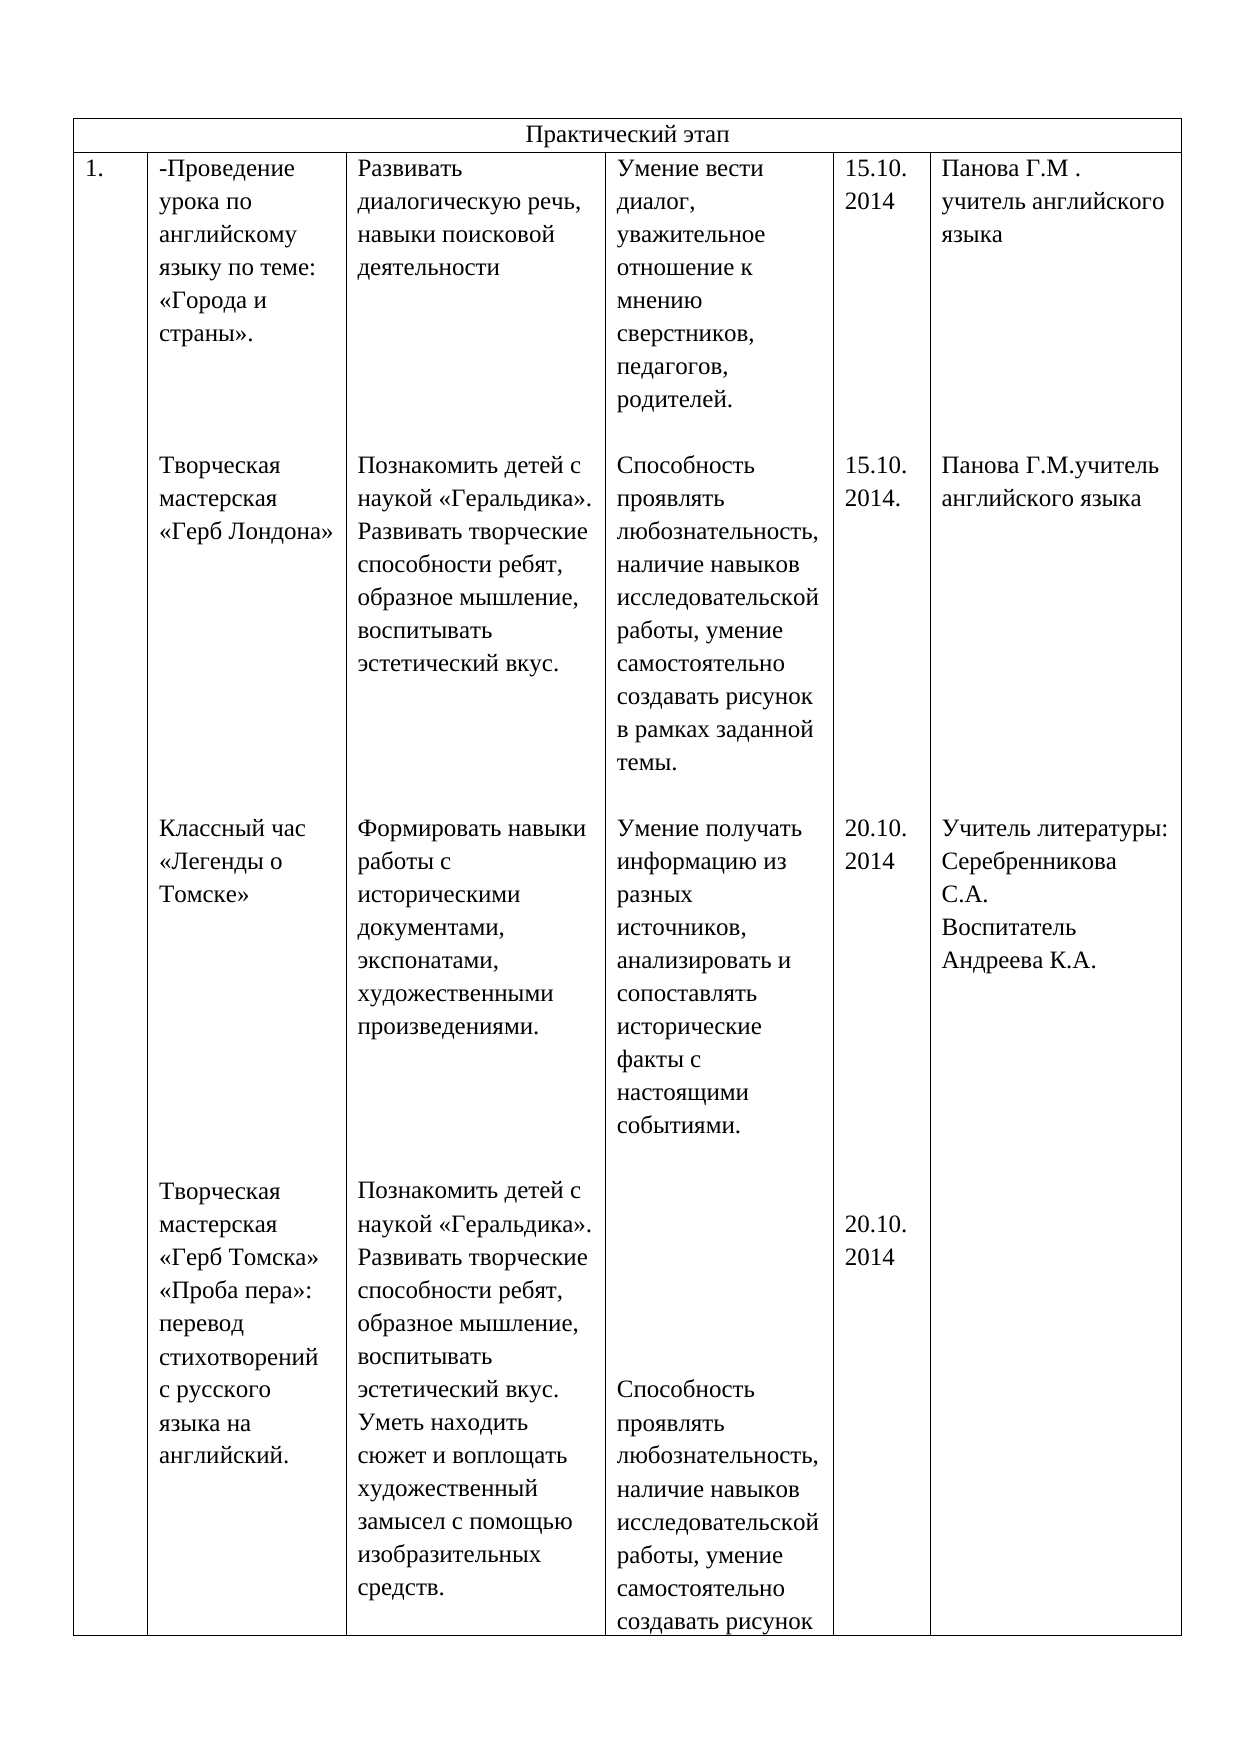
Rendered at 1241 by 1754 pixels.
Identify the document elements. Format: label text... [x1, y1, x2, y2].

table_cell Практический этап [74, 119, 1181, 152]
table_cell 1. [74, 153, 147, 1634]
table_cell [347, 153, 605, 1634]
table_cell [148, 153, 346, 1634]
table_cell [834, 153, 930, 1634]
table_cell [606, 153, 833, 1634]
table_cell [931, 153, 1181, 1634]
